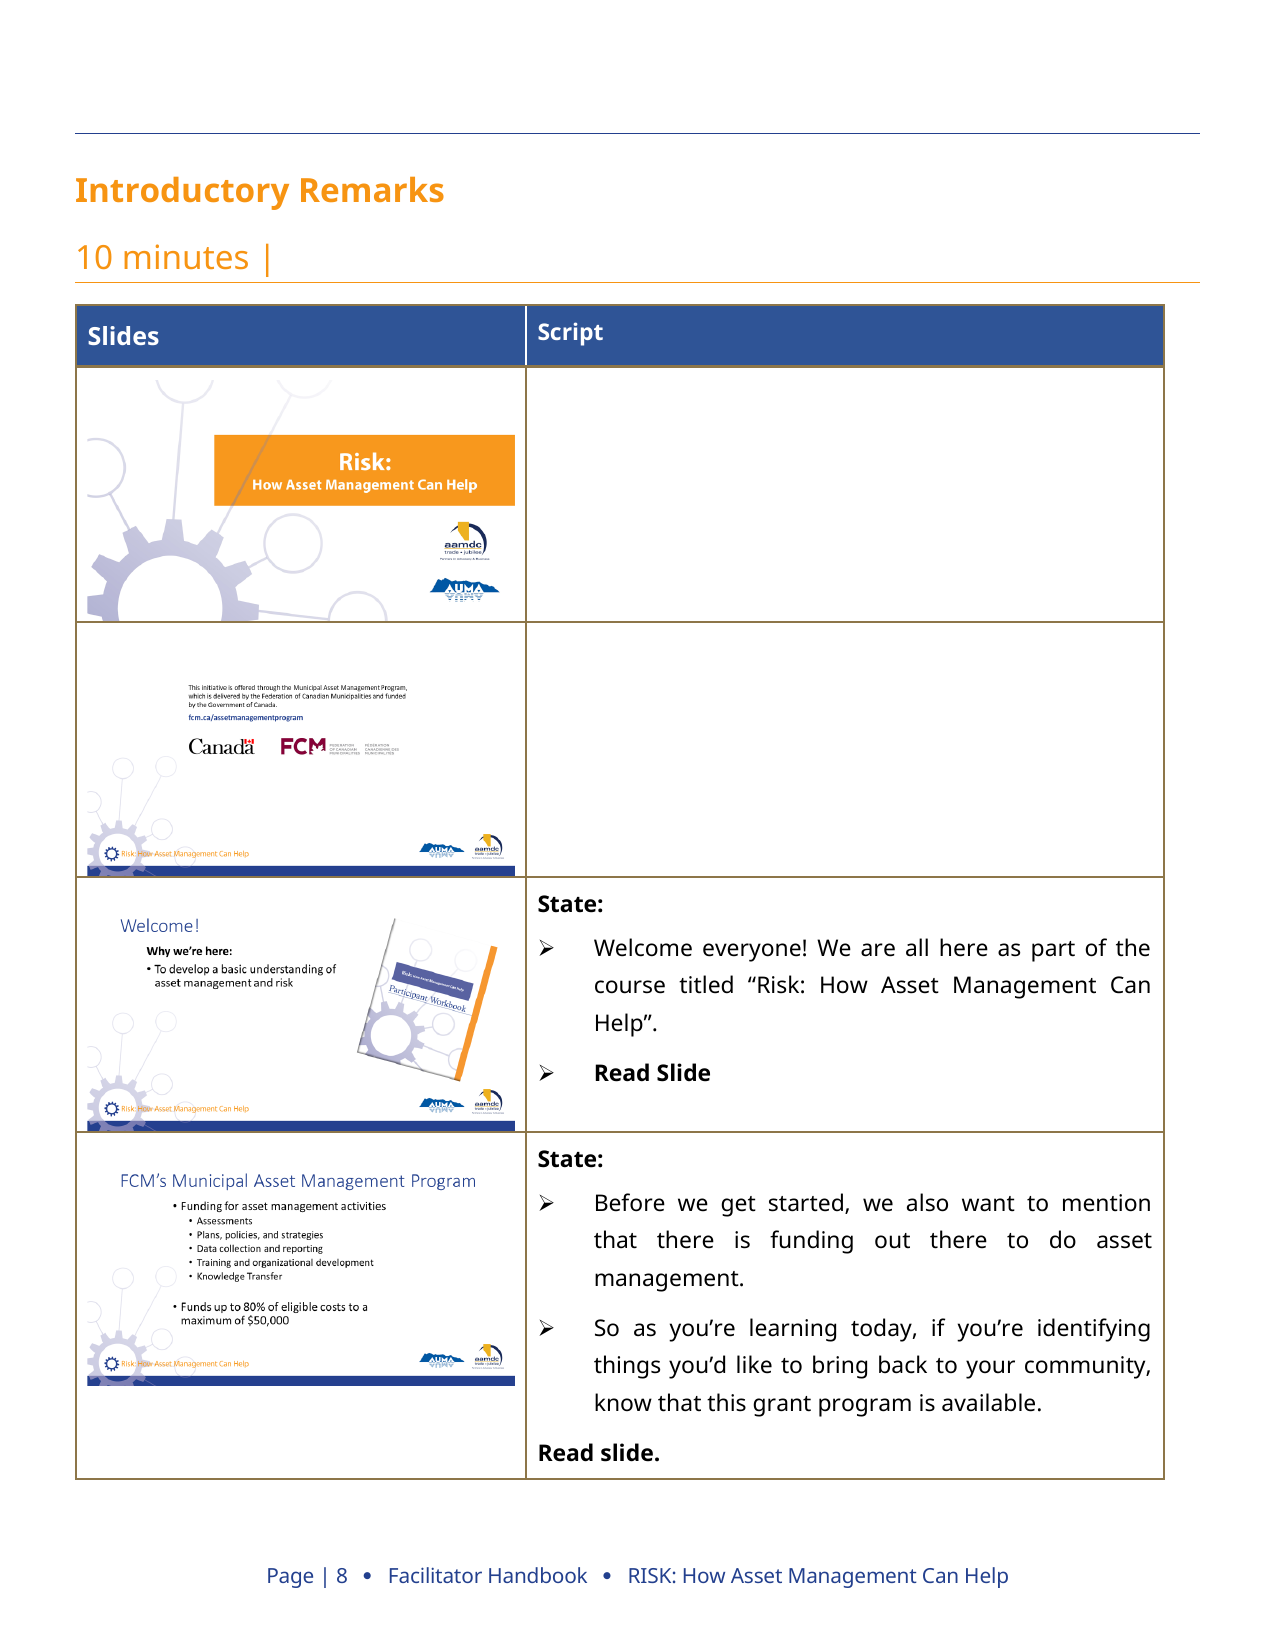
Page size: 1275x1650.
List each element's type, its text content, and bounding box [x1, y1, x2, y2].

table_cell [77, 623, 525, 876]
table_cell [77, 878, 525, 1131]
table_header Script [527, 306, 1163, 365]
picture [87, 635, 515, 876]
table_cell [527, 623, 1163, 876]
table_cell State: Before we get started, we also want to mention that there is funding out there to do asset management. So as you’re learning today, if you’re identifying things you’d like to bring back to your community, know that this grant program is available. Read slide. [527, 1133, 1163, 1478]
picture [87, 1145, 515, 1386]
picture [87, 380, 515, 621]
subtitle 10 minutes | [75, 234, 1200, 282]
picture [87, 890, 515, 1131]
table_cell [77, 368, 525, 621]
table_cell [527, 368, 1163, 621]
subtitle Introductory Remarks [75, 167, 1200, 213]
table_cell State: Welcome everyone! We are all here as part of the course titled “Risk: How Asset Management Can Help”. Read Slide [527, 878, 1163, 1131]
table_cell [77, 1133, 525, 1478]
table_header Slides [77, 306, 525, 365]
